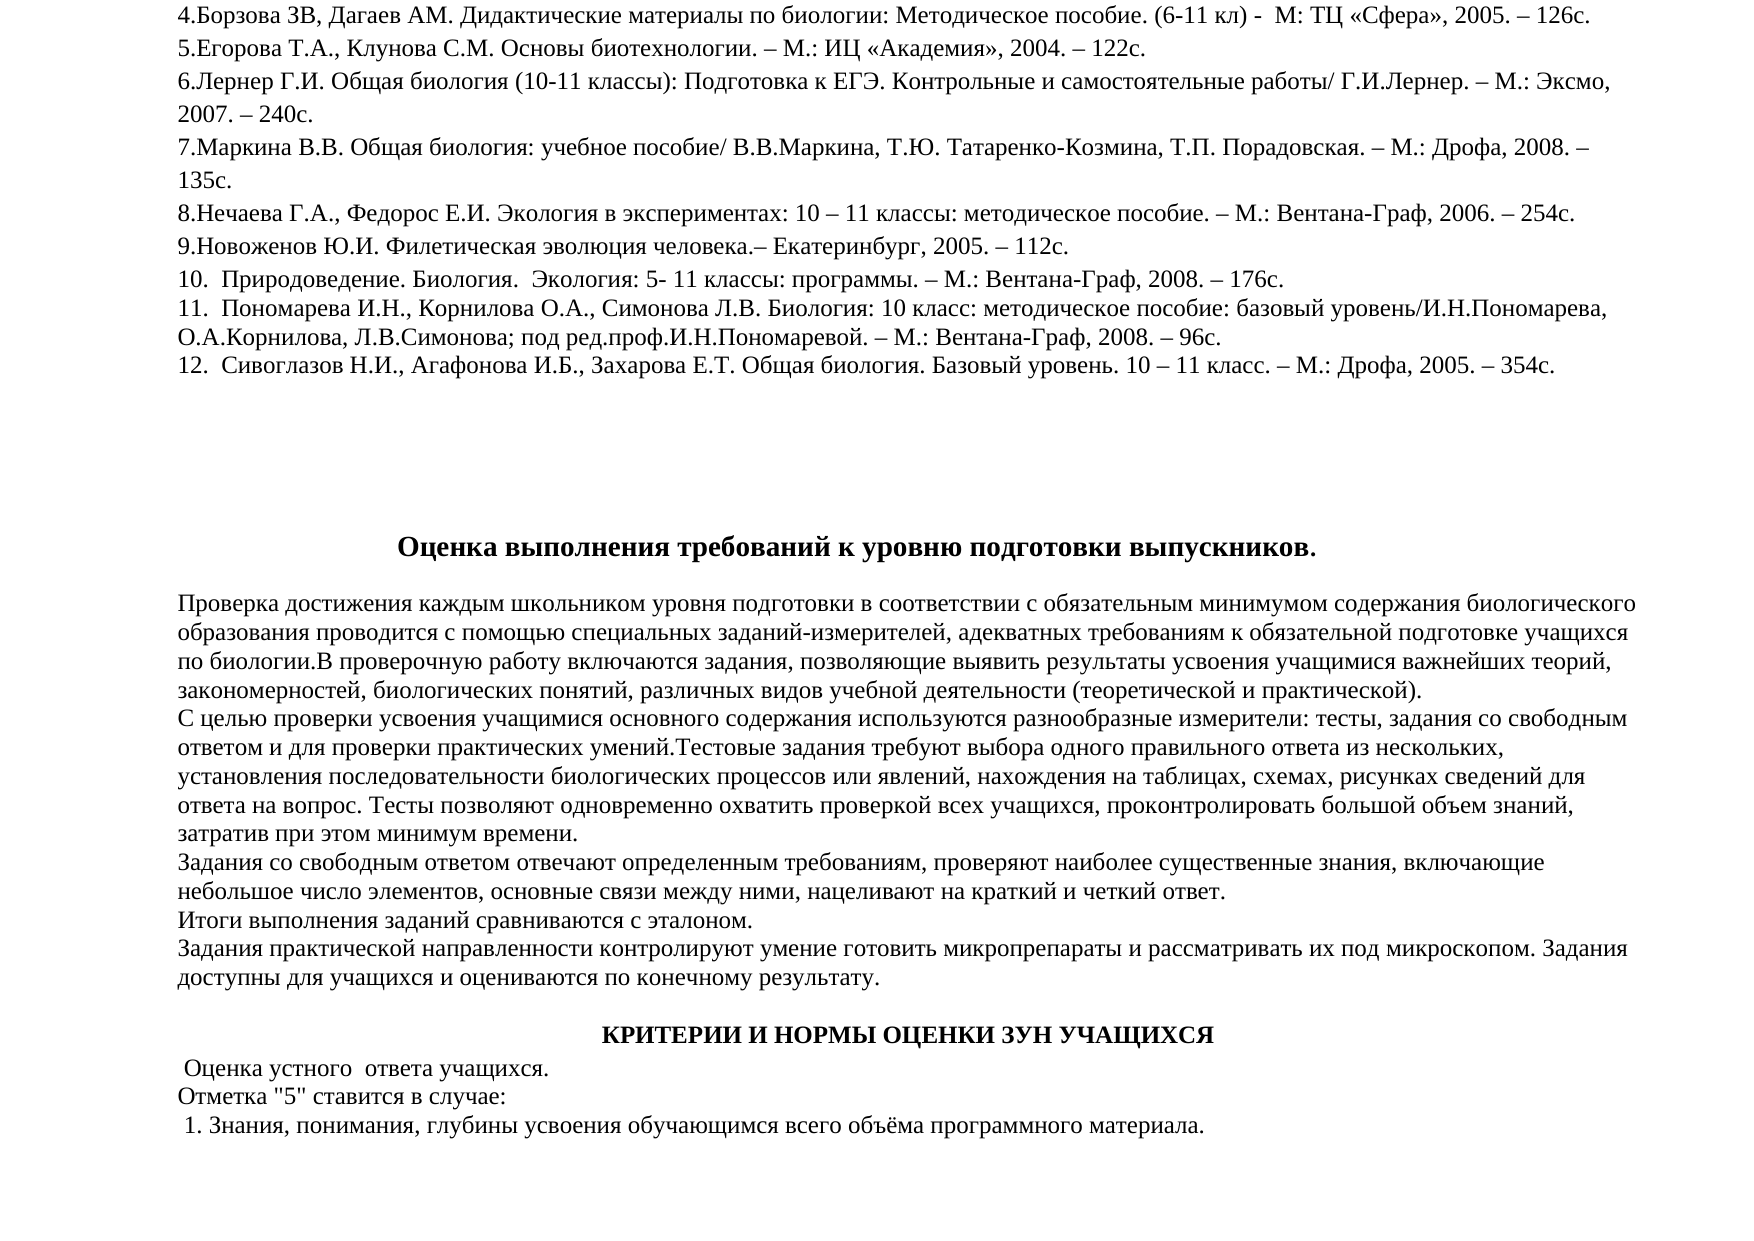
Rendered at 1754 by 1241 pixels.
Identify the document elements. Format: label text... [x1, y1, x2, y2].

text Оценка устного ответа учащихся. [177, 1053, 1639, 1081]
text Итоги выполнения заданий сравниваются с эталоном. [177, 905, 1639, 933]
text С целью проверки усвоения учащимися основного содержания используются разнообразные измерители: тесты, задания со свободным ответом и для проверки практических умений.Тестовые задания требуют выбора одного правильного ответа из нескольких, установления последовательности биологических процессов или явлений, нахождения на таблицах, схемах, рисунках сведений для ответа на вопрос. Тесты позволяют одновременно охватить проверкой всех учащихся, проконтролировать большой объем знаний, затратив при этом минимум времени. [177, 703, 1639, 847]
text 10. Природоведение. Биология. Экология: 5- 11 классы: программы. – М.: Вентана-Граф, 2008. – 176с. [177, 264, 1639, 293]
text Задания со свободным ответом отвечают определенным требованиям, проверяют наиболее существенные знания, включающие небольшое число элементов, основные связи между ними, нацеливают на краткий и четкий ответ. [177, 847, 1639, 905]
text 6.Лернер Г.И. Общая биология (10-11 классы): Подготовка к ЕГЭ. Контрольные и самостоятельные работы/ Г.И.Лернер. – М.: Эксмо, 2007. – 240с. [177, 66, 1639, 128]
text Отметка "5" ставится в случае: [177, 1081, 1639, 1110]
text 11. Пономарева И.Н., Корнилова О.А., Симонова Л.В. Биология: 10 класс: методическое пособие: базовый уровень/И.Н.Пономарева, О.А.Корнилова, Л.В.Симонова; под ред.проф.И.Н.Пономаревой. – М.: Вентана-Граф, 2008. – 96с. [177, 293, 1639, 350]
text КРИТЕРИИ И НОРМЫ ОЦЕНКИ ЗУН УЧАЩИХСЯ [177, 1020, 1639, 1048]
text 1. Знания, понимания, глубины усвоения обучающимся всего объёма программного материала. [177, 1110, 1639, 1139]
text 7.Маркина В.В. Общая биология: учебное пособие/ В.В.Маркина, Т.Ю. Татаренко-Козмина, Т.П. Порадовская. – М.: Дрофа, 2008. – 135с. [177, 132, 1639, 194]
text 4.Борзова ЗВ, Дагаев АМ. Дидактические материалы по биологии: Методическое пособие. (6-11 кл) - М: ТЦ «Сфера», 2005. – 126с. 5.Егорова Т.А., Клунова С.М. Основы биотехнологии. – М.: ИЦ «Академия», 2004. – 122с. [177, 0, 1639, 62]
text 8.Нечаева Г.А., Федорос Е.И. Экология в экспериментах: 10 – 11 классы: методическое пособие. – М.: Вентана-Граф, 2006. – 254с. [177, 198, 1639, 227]
text Задания практической направленности контролируют умение готовить микропрепараты и рассматривать их под микроскопом. Задания доступны для учащихся и оцениваются по конечному результату. [177, 933, 1639, 991]
text Проверка достижения каждым школьником уровня подготовки в соответствии с обязательным минимумом содержания биологического образования проводится с помощью специальных заданий-измерителей, адекватных требованиям к обязательной подготовке учащихся по биологии.В проверочную работу включаются задания, позволяющие выявить результаты усвоения учащимися важнейших теорий, закономерностей, биологических понятий, различных видов учебной деятельности (теоретической и практической). [177, 588, 1639, 703]
text 12. Сивоглазов Н.И., Агафонова И.Б., Захарова Е.Т. Общая биология. Базовый уровень. 10 – 11 класс. – М.: Дрофа, 2005. – 354с. [177, 350, 1639, 379]
text Оценка выполнения требований к уровню подготовки выпускников. [74, 529, 1639, 563]
text 9.Новоженов Ю.И. Филетическая эволюция человека.– Екатеринбург, 2005. – 112с. [177, 231, 1639, 260]
